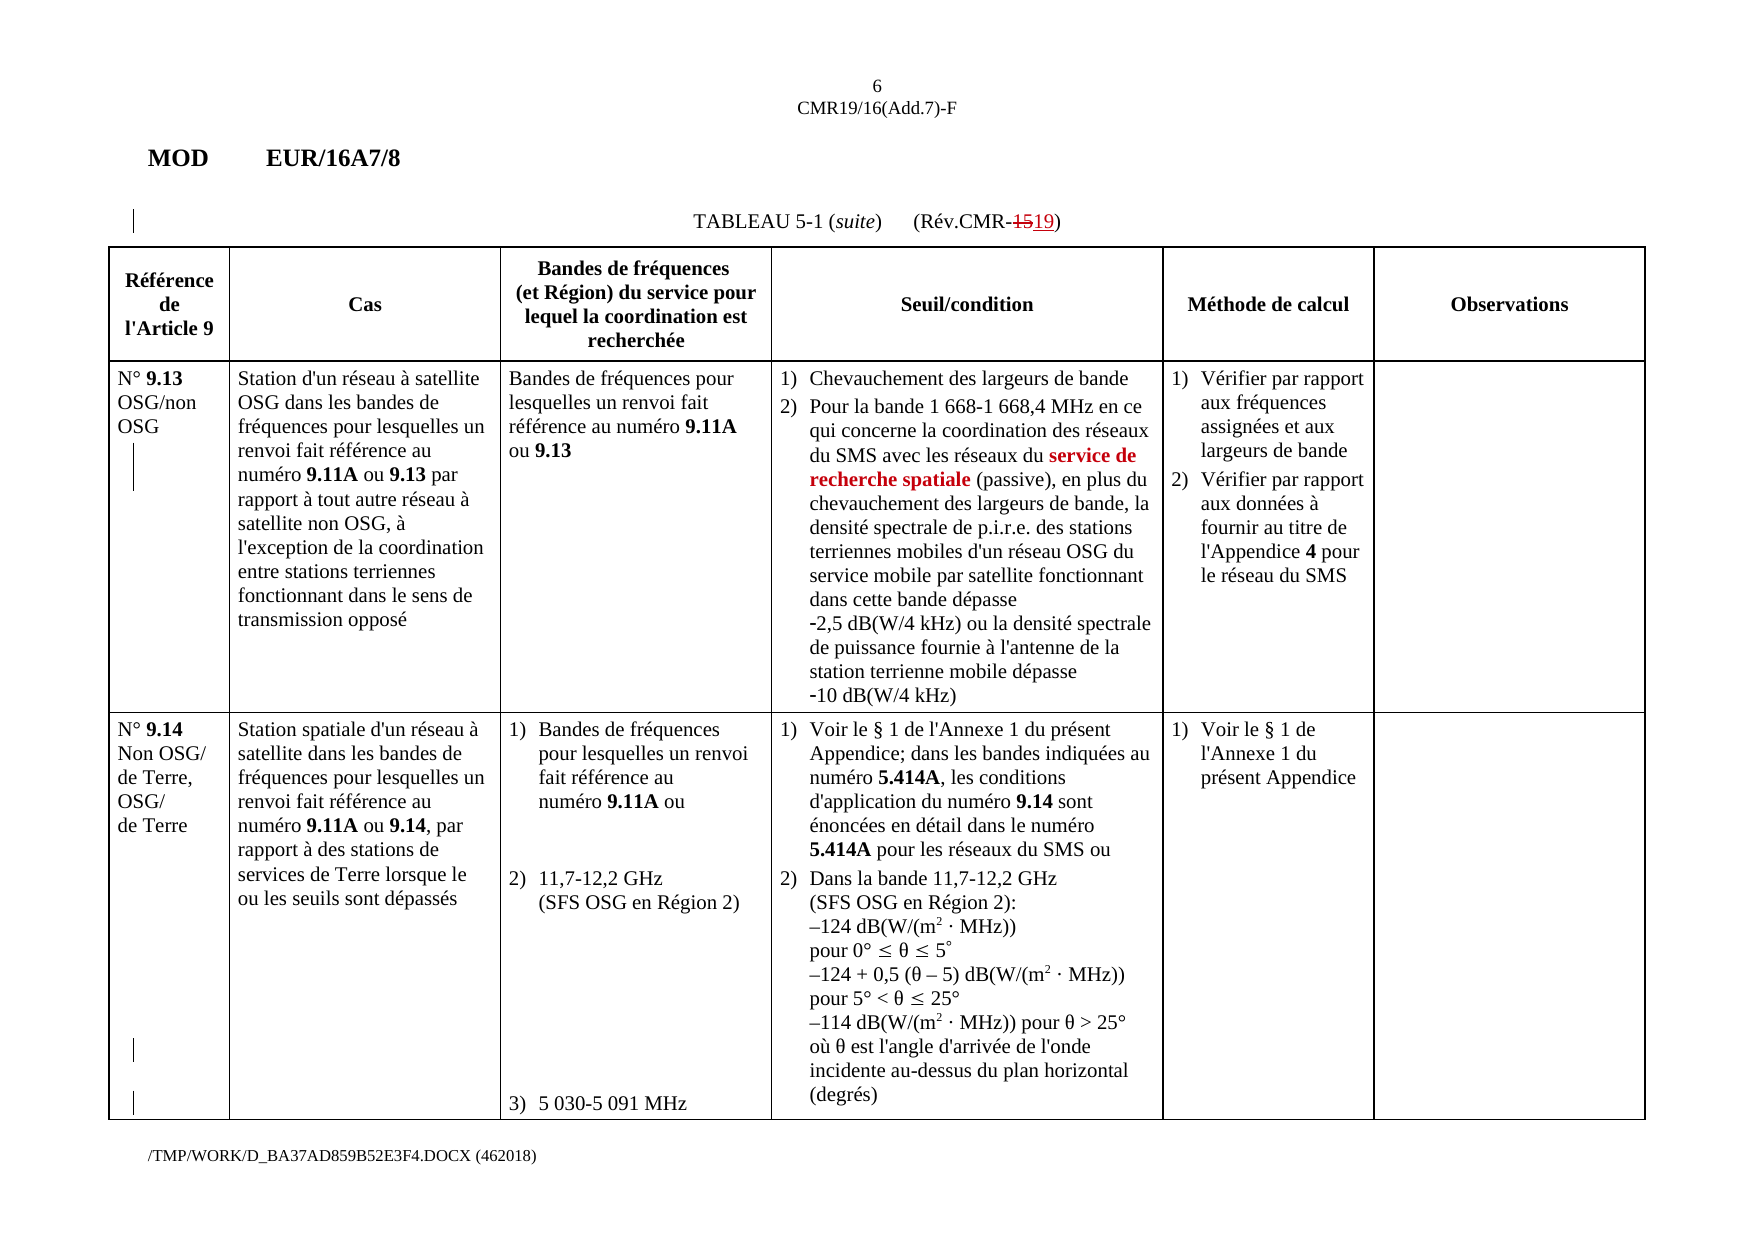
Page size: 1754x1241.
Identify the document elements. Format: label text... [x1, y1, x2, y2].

table_cell Bandes de fréquences pour lesquelles un renvoi fait référence au numéro 9.11A ou 9.13 [501, 362, 771, 711]
table_cell N° 9.14 Non OSG/ de Terre, OSG/ de Terre [110, 713, 229, 1119]
table_cell 1) Chevauchement des largeurs de bande 2) Pour la bande 1 668-1 668,4 MHz en ce qui concerne la coordination des réseaux du SMS avec les réseaux du service de recherche spatiale (passive), en plus du chevauchement des largeurs de bande, la densité spectrale de p.i.r.e. des stations terriennes mobiles d'un réseau OSG du service mobile par satellite fonctionnant dans cette bande dépasse 2,5 dB(W/4 kHz) ou la densité spectrale de puissance fournie à l'antenne de la station terrienne mobile dépasse 10 dB(W/4 kHz) [772, 362, 1162, 711]
table_cell [1375, 362, 1644, 711]
table_cell N° 9.13 OSG/non OSG [110, 362, 229, 711]
text TABLEAU 5-1 (suite) (Rév.CMR-) [148, 209, 1606, 233]
text MOD EUR/16A7/8#50223 [148, 143, 1606, 172]
table_header Référence de l'Article 9 [110, 248, 229, 360]
table_header Observations [1375, 248, 1644, 360]
table_cell 1) Vérifier par rapport aux fréquences assignées et aux largeurs de bande 2) Vérifier par rapport aux données à fournir au titre de l'Appendice 4 pour le réseau du SMS [1164, 362, 1373, 711]
table_header Bandes de fréquences (et Région) du service pour lequel la coordination est recherchée [501, 248, 771, 360]
table_header Seuil/condition [772, 248, 1162, 360]
table_cell Station d'un réseau à satellite OSG dans les bandes de fréquences pour lesquelles un renvoi fait référence au numéro 9.11A ou 9.13 par rapport à tout autre réseau à satellite non OSG, à l'exception de la coordination entre stations terriennes fonctionnant dans le sens de transmission opposé [230, 362, 500, 711]
table_cell 1) Voir le § 1 de l'Annexe 1 du présent Appendice [1164, 713, 1373, 1119]
table_cell [1375, 713, 1644, 1119]
table_header Méthode de calcul [1164, 248, 1373, 360]
table_header Cas [230, 248, 500, 360]
